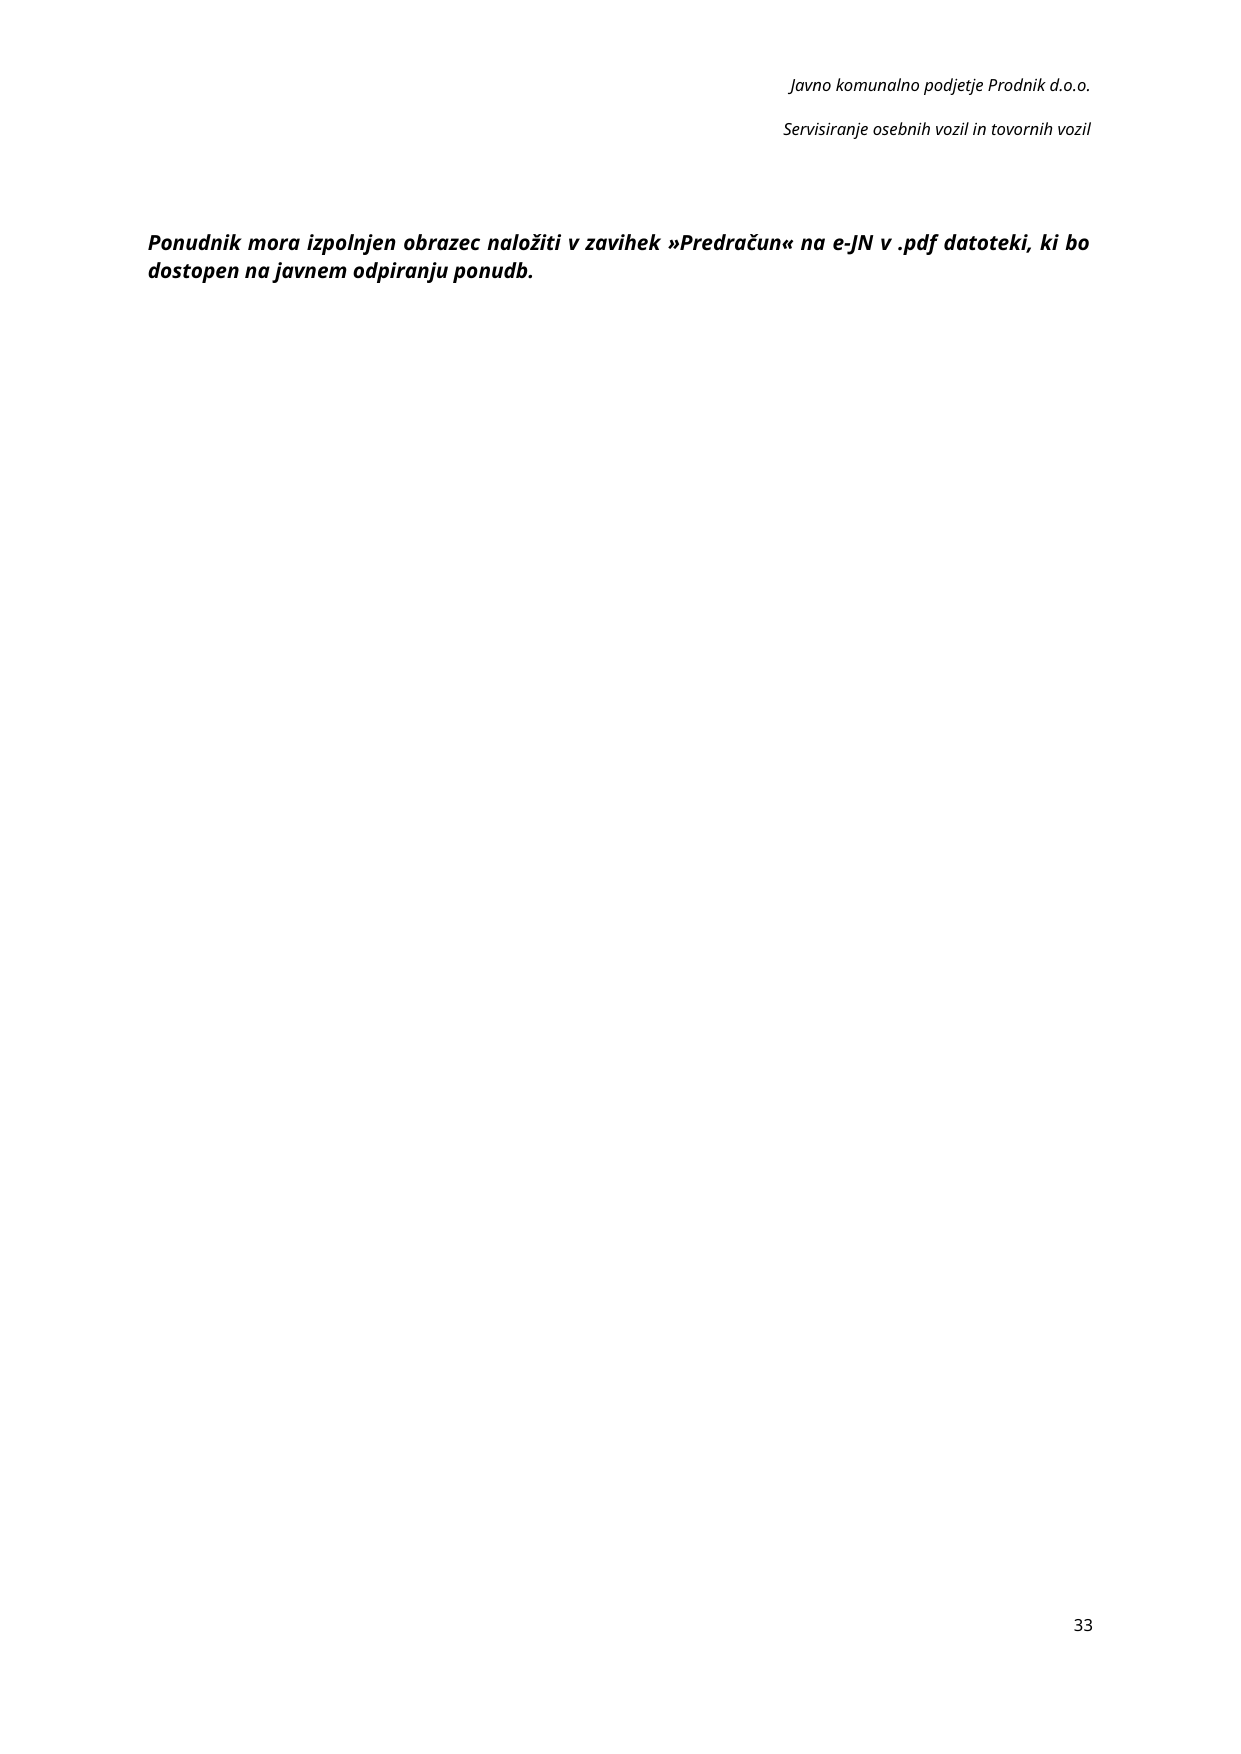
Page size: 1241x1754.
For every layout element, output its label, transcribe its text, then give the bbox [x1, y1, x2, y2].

text Ponudnik mora izpolnjen obrazec naložiti v zavihek »Predračun« na e-JN v .pdf datoteki, ki bo dostopen na javnem odpiranju ponudb. [148, 228, 1093, 285]
